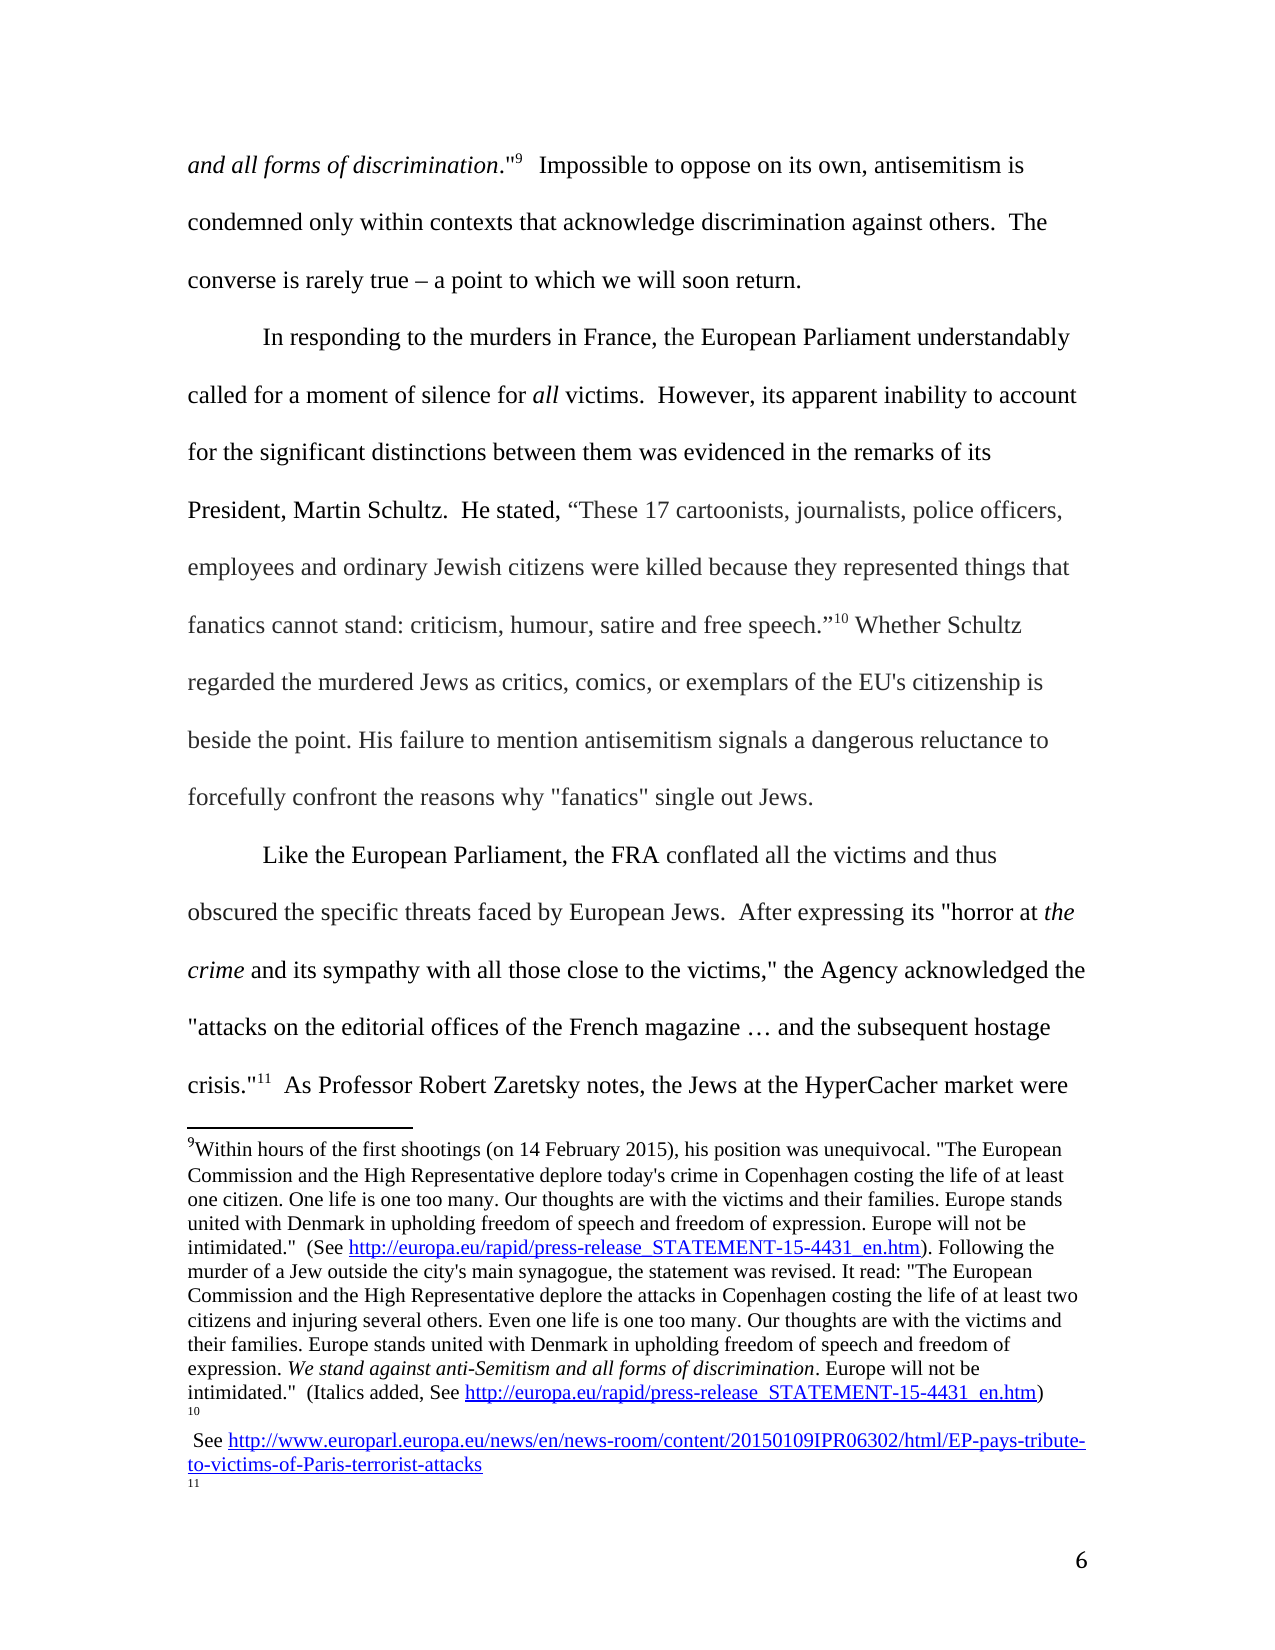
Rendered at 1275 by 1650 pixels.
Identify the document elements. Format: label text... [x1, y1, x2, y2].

text Like the European Parliament, the FRA conflated all the victims and thus obscured the specific threats faced by European Jews. After expressing its "horror at the crime and its sympathy with all those close to the victims," the Agency acknowledged the "attacks on the editorial offices of the French magazine … and the subsequent hostage crisis." As Professor Robert Zaretsky notes, the Jews at the HyperCacher market were "no more hostages than the victims at Charlie Hebdo were insurance adjustors." "The latter were killed," he explains, "because they were cartoonists, while the former were executed because they were Jews." [187, 840, 1087, 1099]
text While the current Commission President (Jean Claude Juncker) expressed, in writing and on camera, his indignation and "highest solidarity" with France following the massacre at Charlie Hebdo, he issued no separate condemnation of the slayings at the kosher market. Weeks later, after Denmark's double homicide, the Commissioner released a curt denunciation of antisemitism. It read: "We stand against anti-Semitism and all forms of discrimination." Impossible to oppose on its own, antisemitism is condemned only within contexts that acknowledge discrimination against others. The converse is rarely true – a point to which we will soon return. [187, 150, 1087, 294]
text In responding to the murders in France, the European Parliament understandably called for a moment of silence for all victims. However, its apparent inability to account for the significant distinctions between them was evidenced in the remarks of its President, Martin Schultz. He stated, “These 17 cartoonists, journalists, police officers, employees and ordinary Jewish citizens were killed because they represented things that fanatics cannot stand: criticism, humour, satire and free speech.” Whether Schultz regarded the murdered Jews as critics, comics, or exemplars of the EU's citizenship is beside the point. His failure to mention antisemitism signals a dangerous reluctance to forcefully confront the reasons why "fanatics" single out Jews. [187, 322, 1087, 811]
